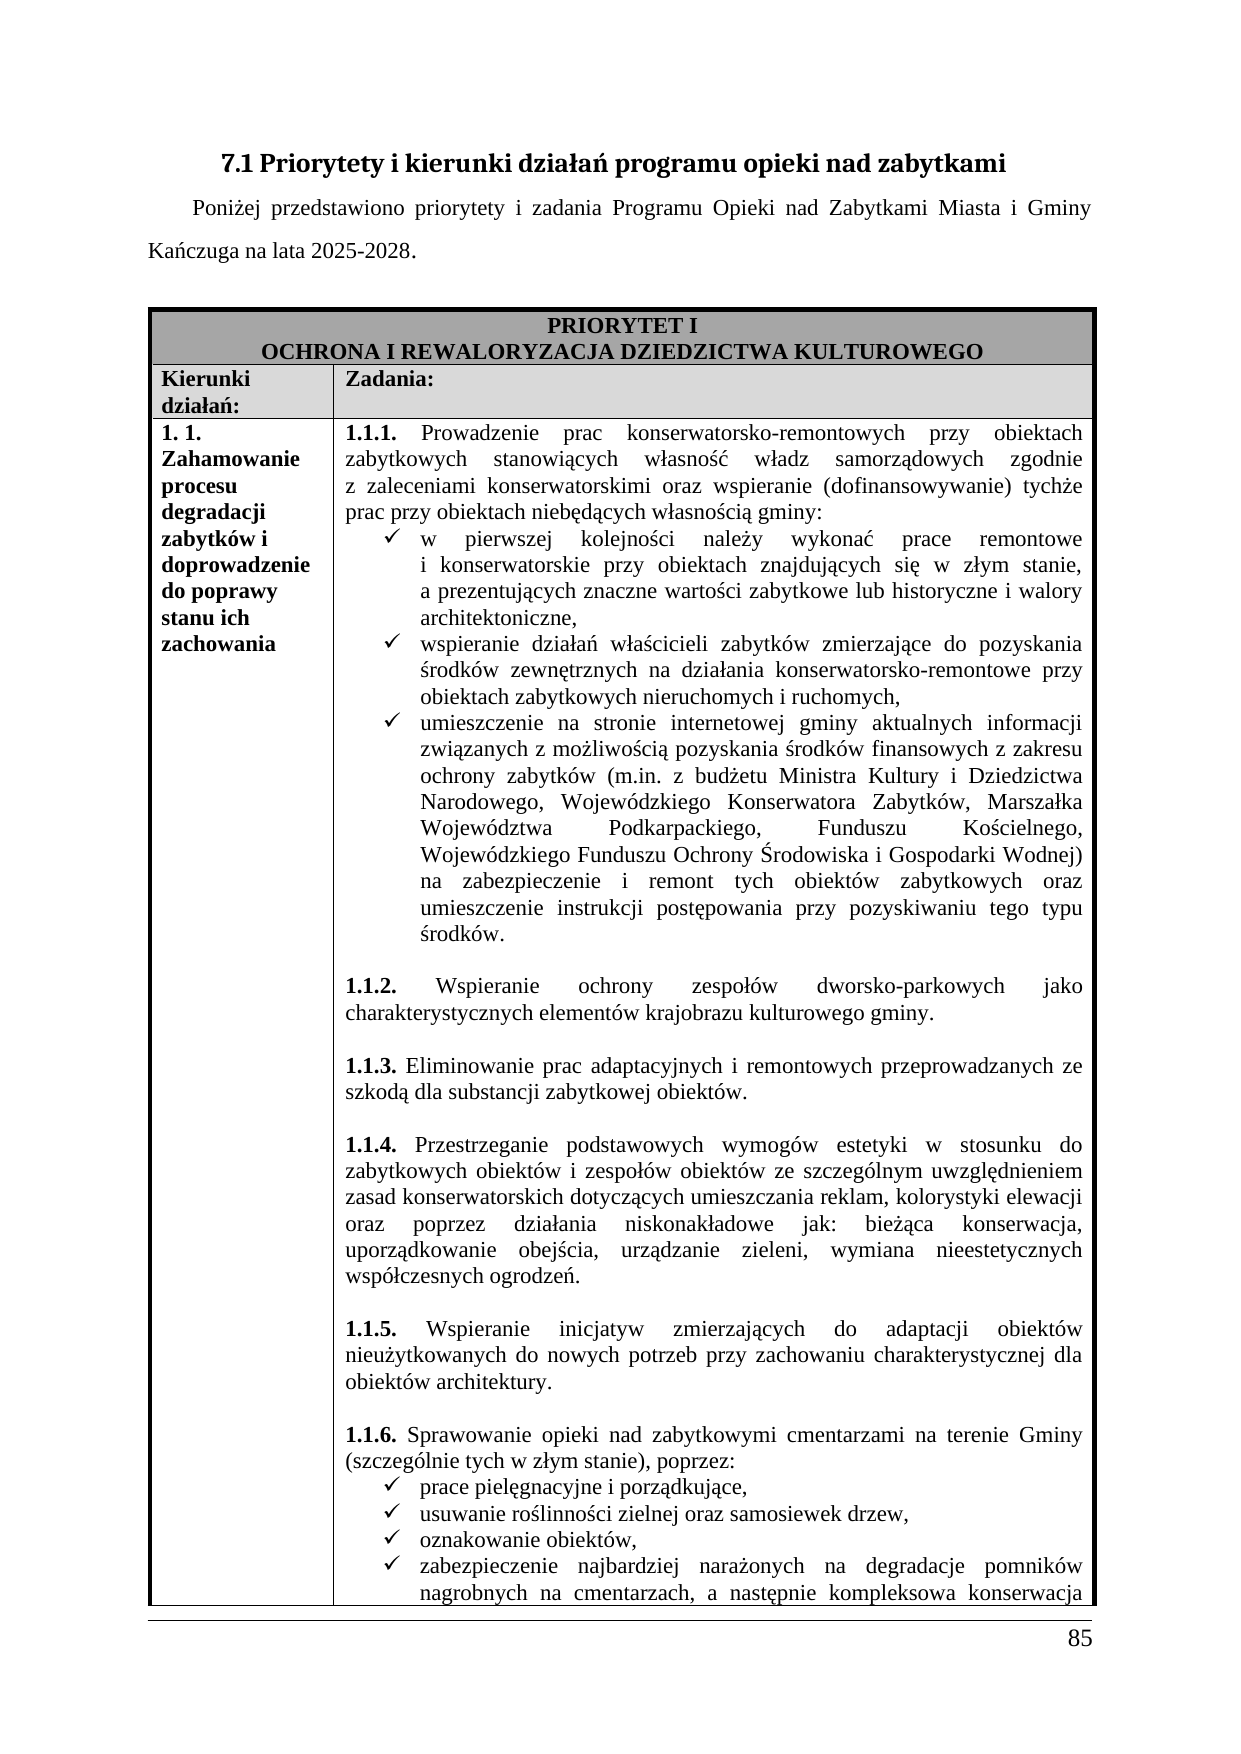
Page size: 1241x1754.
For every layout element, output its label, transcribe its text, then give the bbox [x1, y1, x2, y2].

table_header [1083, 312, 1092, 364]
text Poniżej przedstawiono priorytety i zadania Programu Opieki nad Zabytkami Miasta i Gminy Kańczuga na lata 2025-2028. [148, 194, 1092, 264]
table_cell Kierunki działań: [152, 365, 333, 418]
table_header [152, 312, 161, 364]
table_cell Zadania: [334, 365, 1092, 418]
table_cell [334, 419, 1092, 1605]
subtitle 7.1 Priorytety i kierunki działań programu opieki nad zabytkami [148, 148, 1092, 179]
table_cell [152, 419, 333, 1605]
